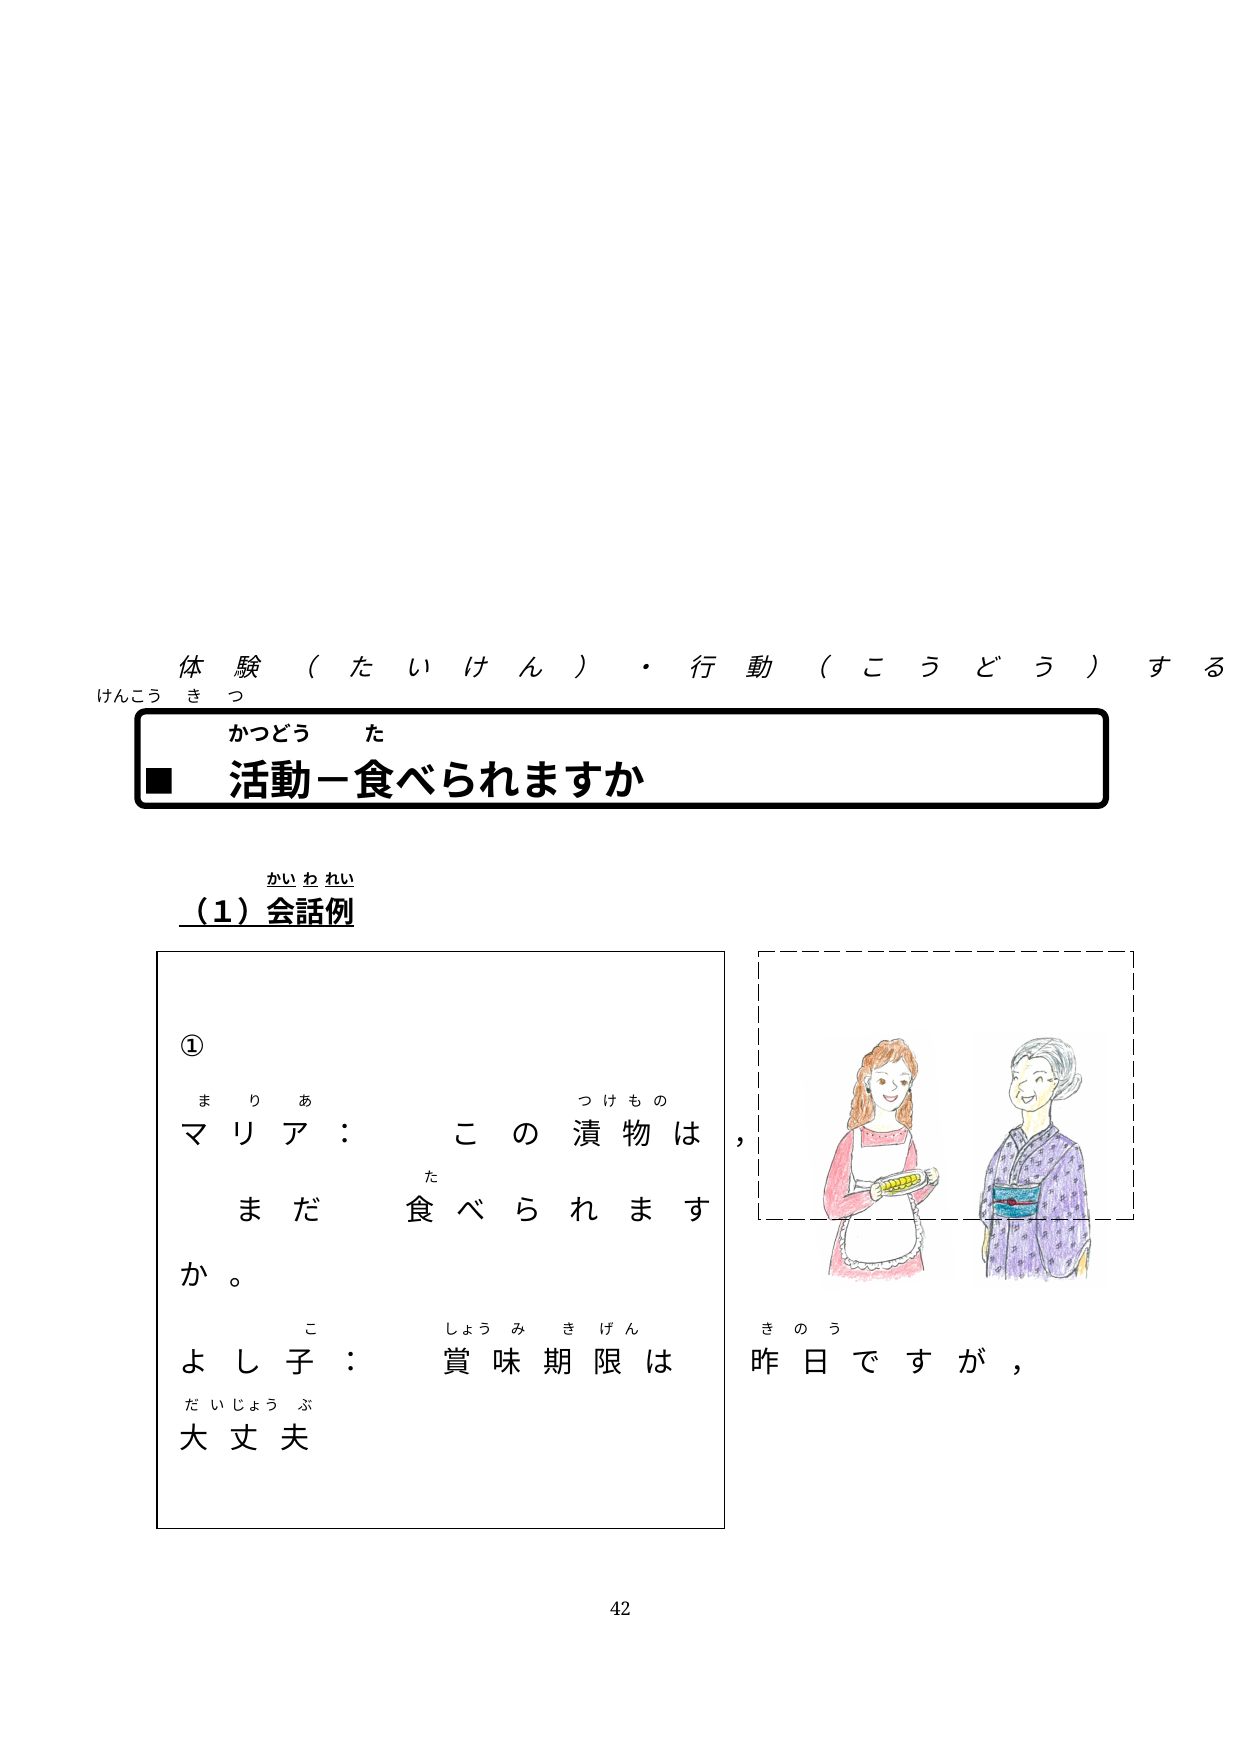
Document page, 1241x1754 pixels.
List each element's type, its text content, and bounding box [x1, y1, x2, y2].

text ① [179, 1007, 724, 1083]
text ① [725, 1007, 1061, 1083]
text ： このは， まだ べられますか。 [179, 1083, 724, 1311]
text （１） [179, 867, 1061, 931]
text よし： は ですが， [179, 1311, 724, 1463]
text よし： は ですが， [725, 1311, 1061, 1463]
text ： このは， まだ べられますか。 [725, 1083, 1061, 1311]
